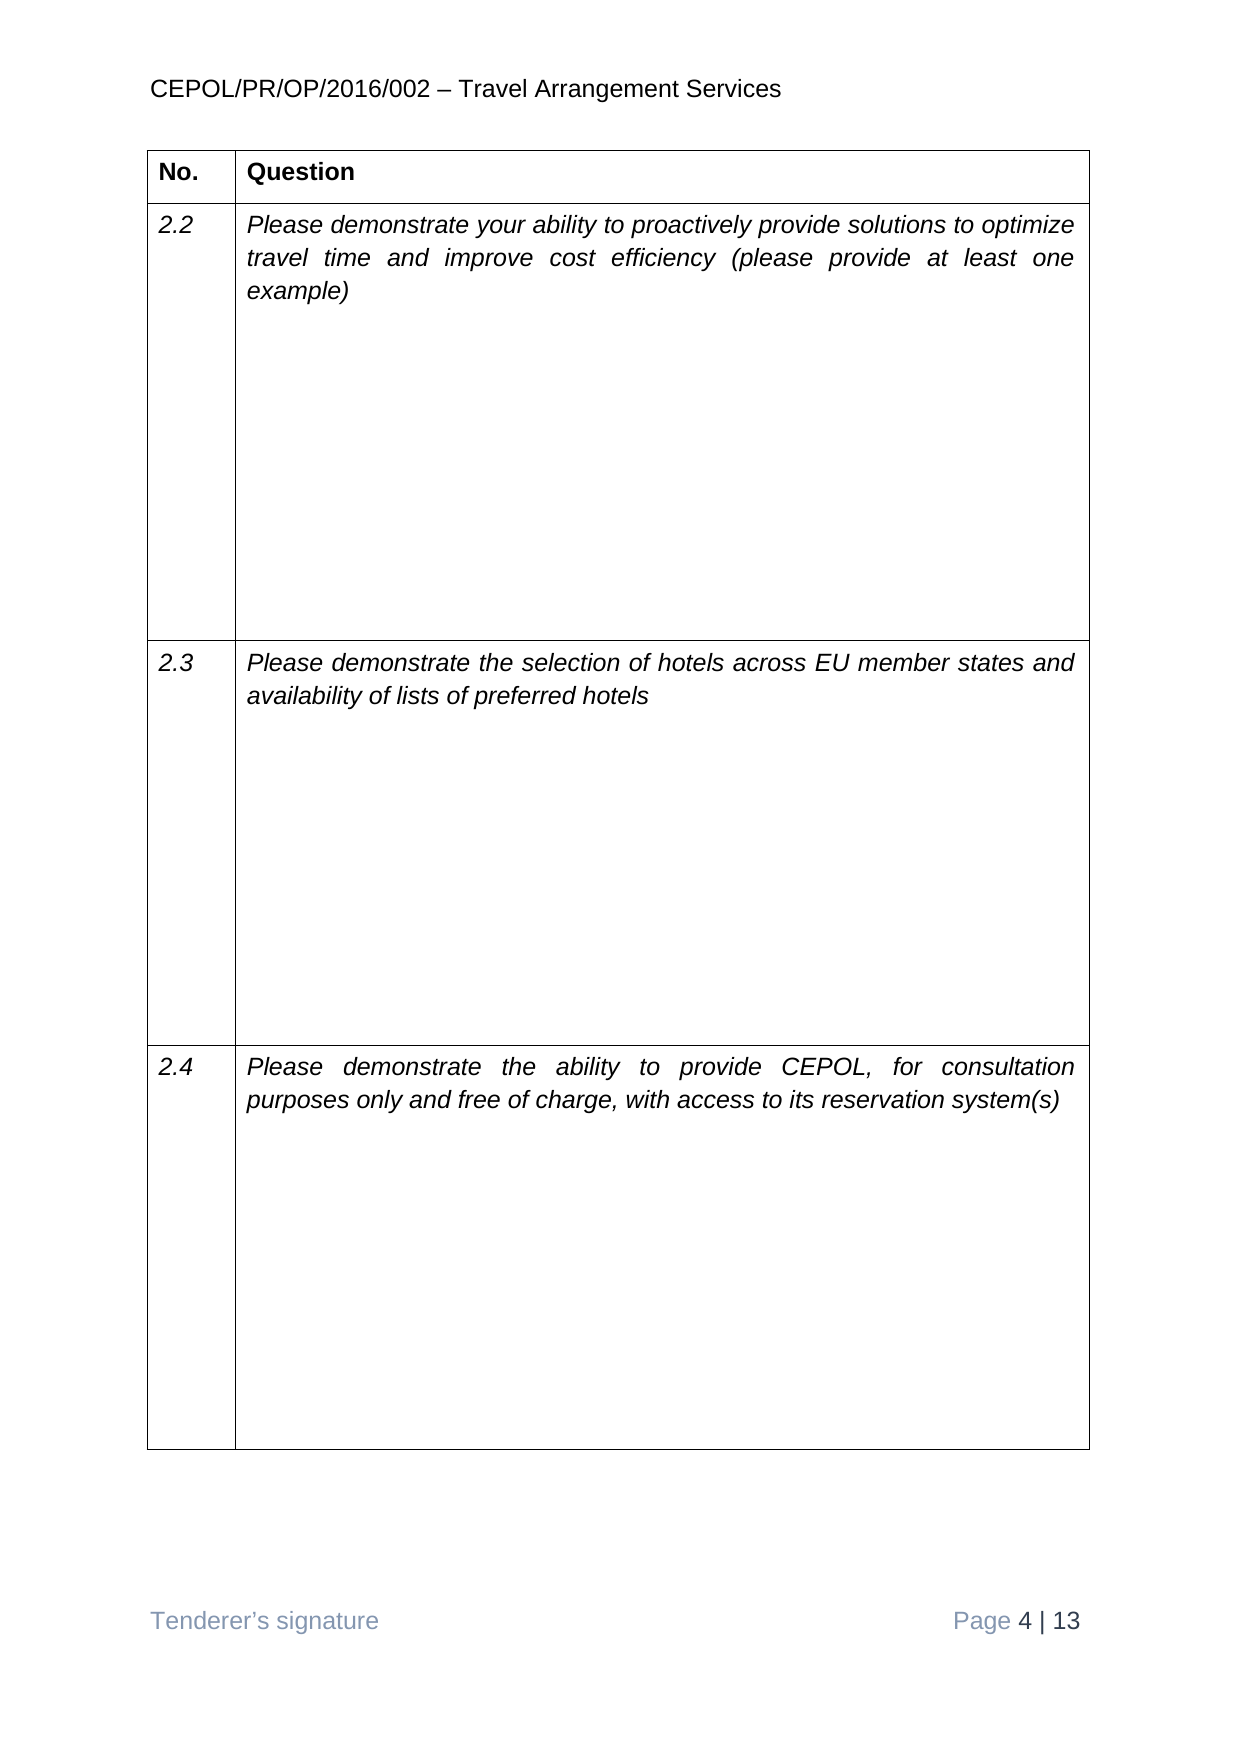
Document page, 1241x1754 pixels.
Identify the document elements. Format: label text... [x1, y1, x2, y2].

table_cell 2.2 [148, 204, 235, 640]
table_header No. [148, 151, 235, 203]
table_cell Please demonstrate the selection of hotels across EU member states and availability of lists of preferred hotels [236, 641, 1089, 1045]
table_cell Please demonstrate the ability to provide CEPOL, for consultation purposes only and free of charge, with access to its reservation system(s) [236, 1046, 1089, 1449]
table_cell 2.4 [148, 1046, 235, 1449]
table_header Question [236, 151, 1089, 203]
table_cell 2.3 [148, 641, 235, 1045]
table_cell Please demonstrate your ability to proactively provide solutions to optimize travel time and improve cost efficiency (please provide at least one example) [236, 204, 1089, 640]
